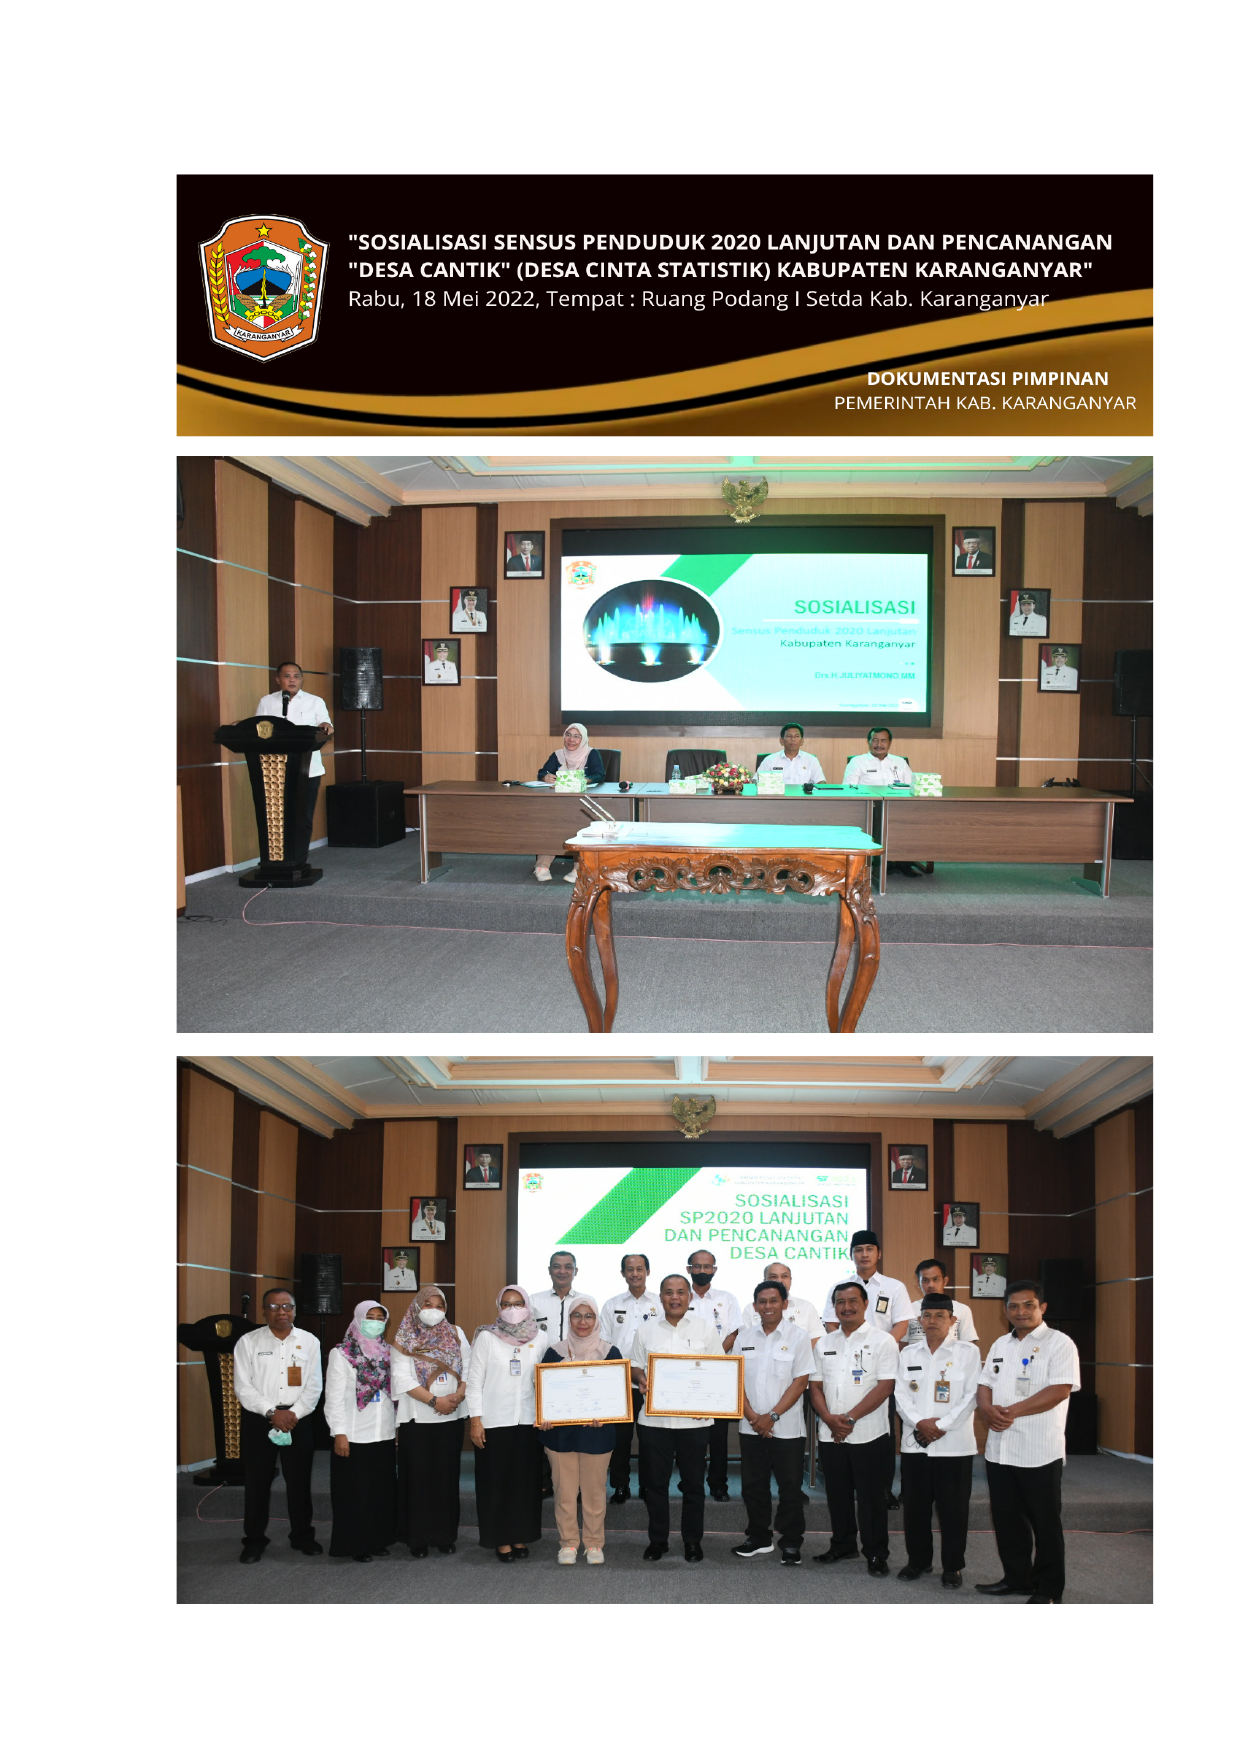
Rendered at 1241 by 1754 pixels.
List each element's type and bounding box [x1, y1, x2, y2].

picture [150, 150, 1179, 1604]
